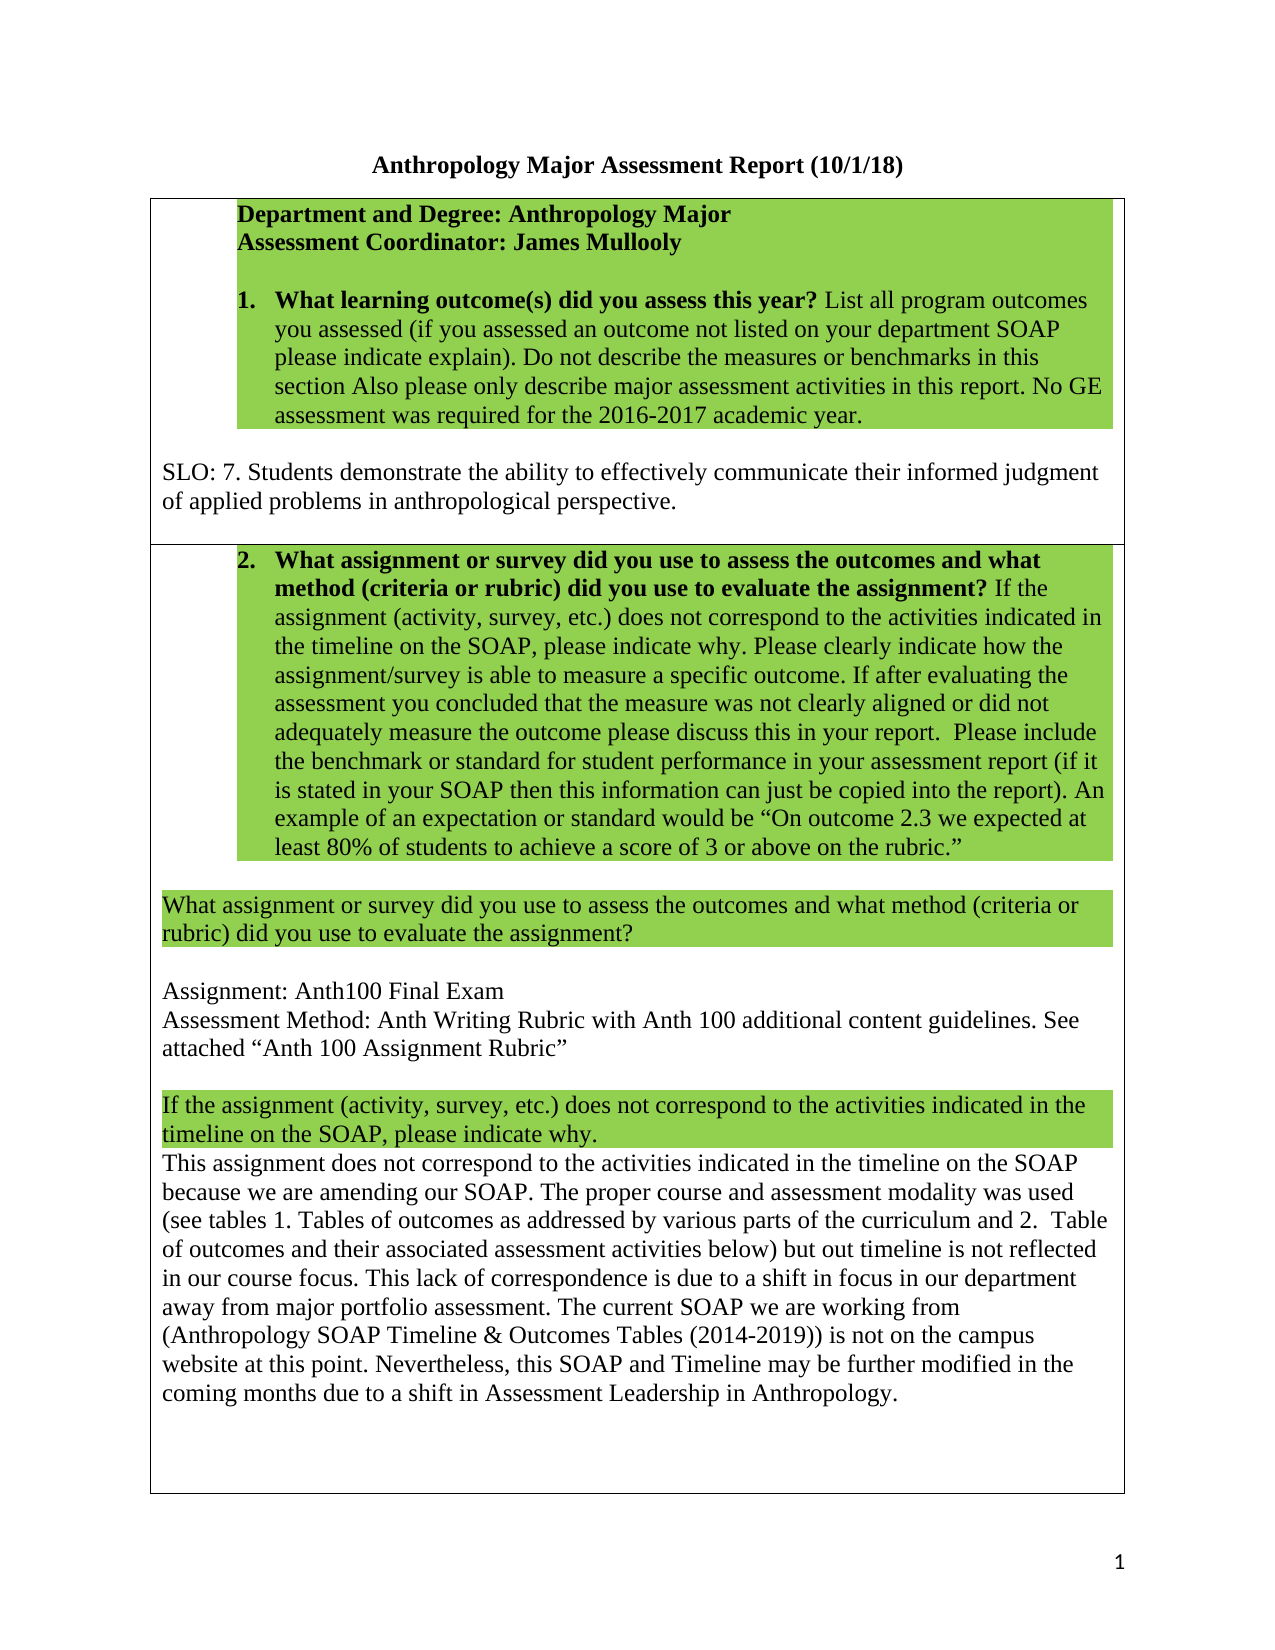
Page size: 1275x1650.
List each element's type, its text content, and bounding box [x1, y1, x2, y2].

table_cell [151, 545, 1124, 1493]
text Anthropology Major Assessment Report (10/1/18) [150, 150, 1125, 179]
table_header Department and Degree: Anthropology Major Assessment Coordinator: James Mullooly What learning outcome(s) did you assess this year? List all program outcomes you assessed (if you assessed an outcome not listed on your department SOAP please indicate explain). Do not describe the measures or benchmarks in this section Also please only describe major assessment activities in this report. No GE assessment was required for the 2016-2017 academic year. SLO: 7. Students demonstrate the ability to effectively communicate their informed judgment of applied problems in anthropological perspective. [151, 199, 1124, 544]
